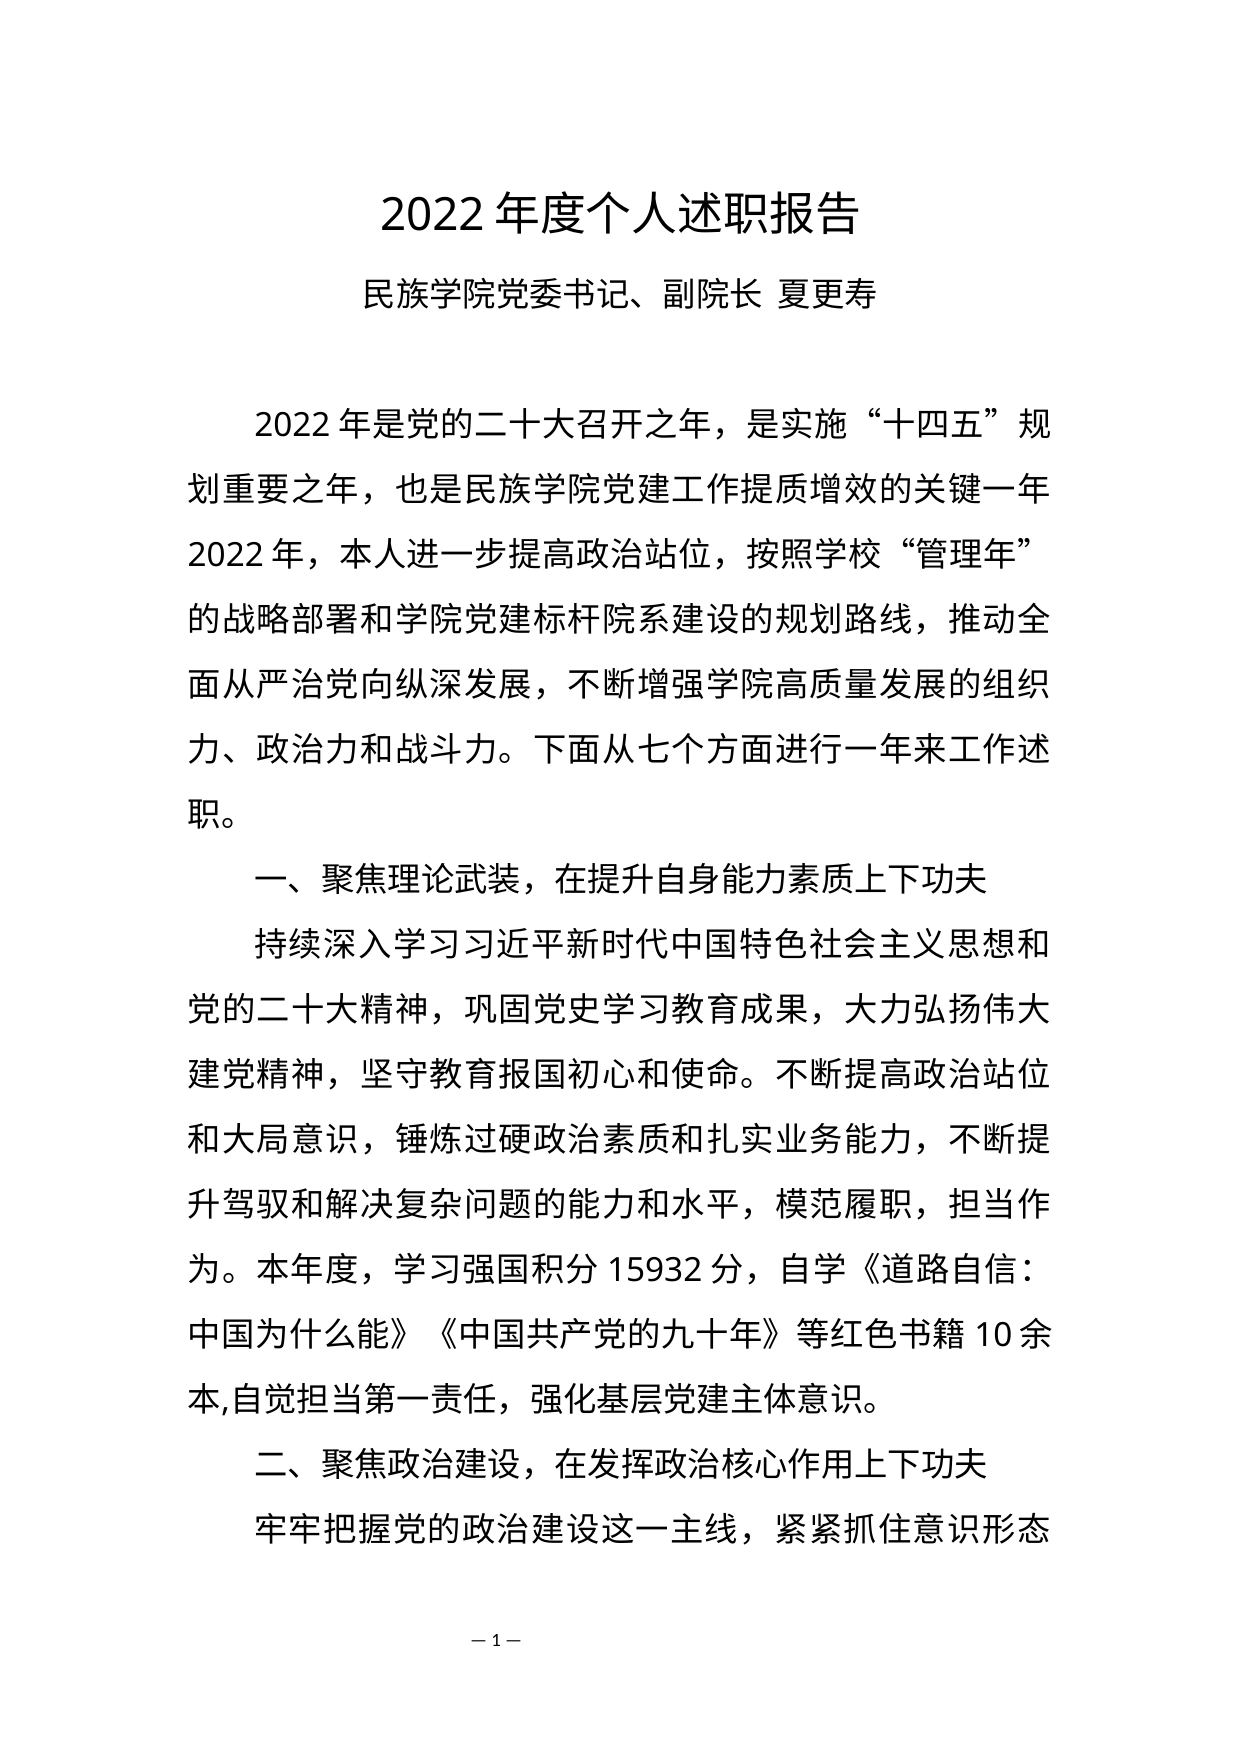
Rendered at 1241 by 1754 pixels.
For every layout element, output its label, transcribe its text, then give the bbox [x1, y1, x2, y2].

text 民族学院党委书记、副院长 夏更寿 [187, 259, 1053, 324]
text 一、聚焦理论武装，在提升自身能力素质上下功夫 [187, 844, 1053, 909]
text 2022年是党的二十大召开之年，是实施“十四五”规划重要之年，也是民族学院党建工作提质增效的关键一年。2022年，本人进一步提高政治站位，按照学校“管理年”的战略部署和学院党建标杆院系建设的规划路线，推动全面从严治党向纵深发展，不断增强学院高质量发展的组织力、政治力和战斗力。下面从七个方面进行一年来工作述职。 [187, 389, 1053, 844]
text 持续深入学习习近平新时代中国特色社会主义思想和党的二十大精神，巩固党史学习教育成果，大力弘扬伟大建党精神，坚守教育报国初心和使命。不断提高政治站位和大局意识，锤炼过硬政治素质和扎实业务能力，不断提升驾驭和解决复杂问题的能力和水平，模范履职，担当作为。本年度，学习强国积分15932分，自学《道路自信：中国为什么能》《中国共产党的九十年》等红色书籍10余本,自觉担当第一责任，强化基层党建主体意识。 [187, 909, 1053, 1429]
text 2022年度个人述职报告 [187, 162, 1053, 259]
text 二、聚焦政治建设，在发挥政治核心作用上下功夫 [187, 1429, 1053, 1494]
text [187, 1494, 1053, 1559]
